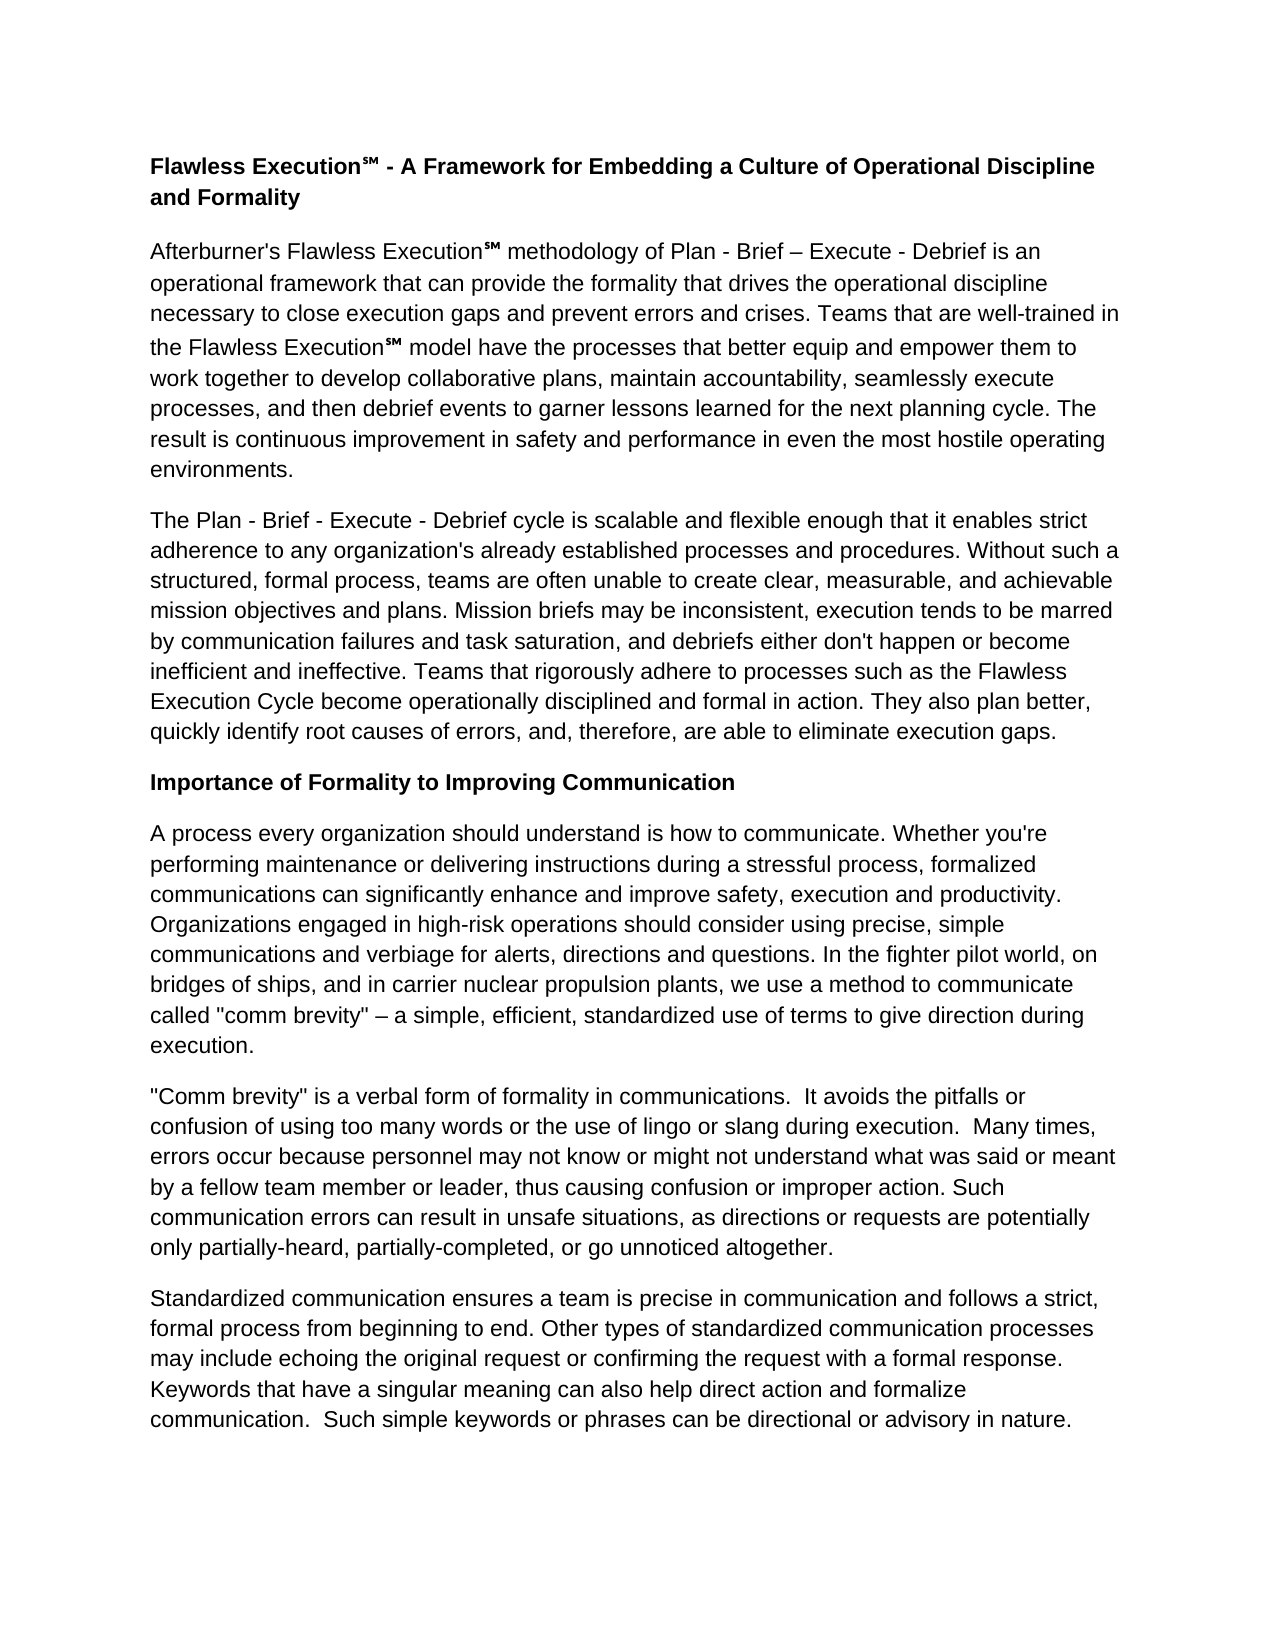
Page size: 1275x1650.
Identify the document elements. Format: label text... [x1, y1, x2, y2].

text Importance of Formality to Improving Communication [150, 769, 1125, 796]
text Afterburner's Flawless Execution℠ methodology of Plan - Brief – Execute - Debrief is an operational framework that can provide the formality that drives the operational discipline necessary to close execution gaps and prevent errors and crises. Teams that are well-trained in the Flawless Execution℠ model have the processes that better equip and empower them to work together to develop collaborative plans, maintain accountability, seamlessly execute processes, and then debrief events to garner lessons learned for the next planning cycle. The result is continuous improvement in safety and performance in even the most hostile operating environments. [150, 235, 1125, 482]
text Standardized communication ensures a team is precise in communication and follows a strict, formal process from beginning to end. Other types of standardized communication processes may include echoing the original request or confirming the request with a formal response. Keywords that have a singular meaning can also help direct action and formalize communication. Such simple keywords or phrases can be directional or advisory in nature. [150, 1285, 1125, 1432]
text Flawless Execution℠ - A Framework for Embedding a Culture of Operational Discipline and Formality [150, 150, 1125, 211]
text A process every organization should understand is how to communicate. Whether you're performing maintenance or delivering instructions during a stressful process, formalized communications can significantly enhance and improve safety, execution and productivity. Organizations engaged in high-risk operations should consider using precise, simple communications and verbiage for alerts, directions and questions. In the fighter pilot world, on bridges of ships, and in carrier nuclear propulsion plants, we use a method to communicate called "comm brevity" – a simple, efficient, standardized use of terms to give direction during execution. [150, 820, 1125, 1058]
text The Plan - Brief - Execute - Debrief cycle is scalable and flexible enough that it enables strict adherence to any organization's already established processes and procedures. Without such a structured, formal process, teams are often unable to create clear, measurable, and achievable mission objectives and plans. Mission briefs may be inconsistent, execution tends to be marred by communication failures and task saturation, and debriefs either don't happen or become inefficient and ineffective. Teams that rigorously adhere to processes such as the Flawless Execution Cycle become operationally disciplined and formal in action. They also plan better, quickly identify root causes of errors, and, therefore, are able to eliminate execution gaps. [150, 507, 1125, 745]
text "Comm brevity" is a verbal form of formality in communications. It avoids the pitfalls or confusion of using too many words or the use of lingo or slang during execution. Many times, errors occur because personnel may not know or might not understand what was said or meant by a fellow team member or leader, thus causing confusion or improper action. Such communication errors can result in unsafe situations, as directions or requests are potentially only partially-heard, partially-completed, or go unnoticed altogether. [150, 1083, 1125, 1260]
